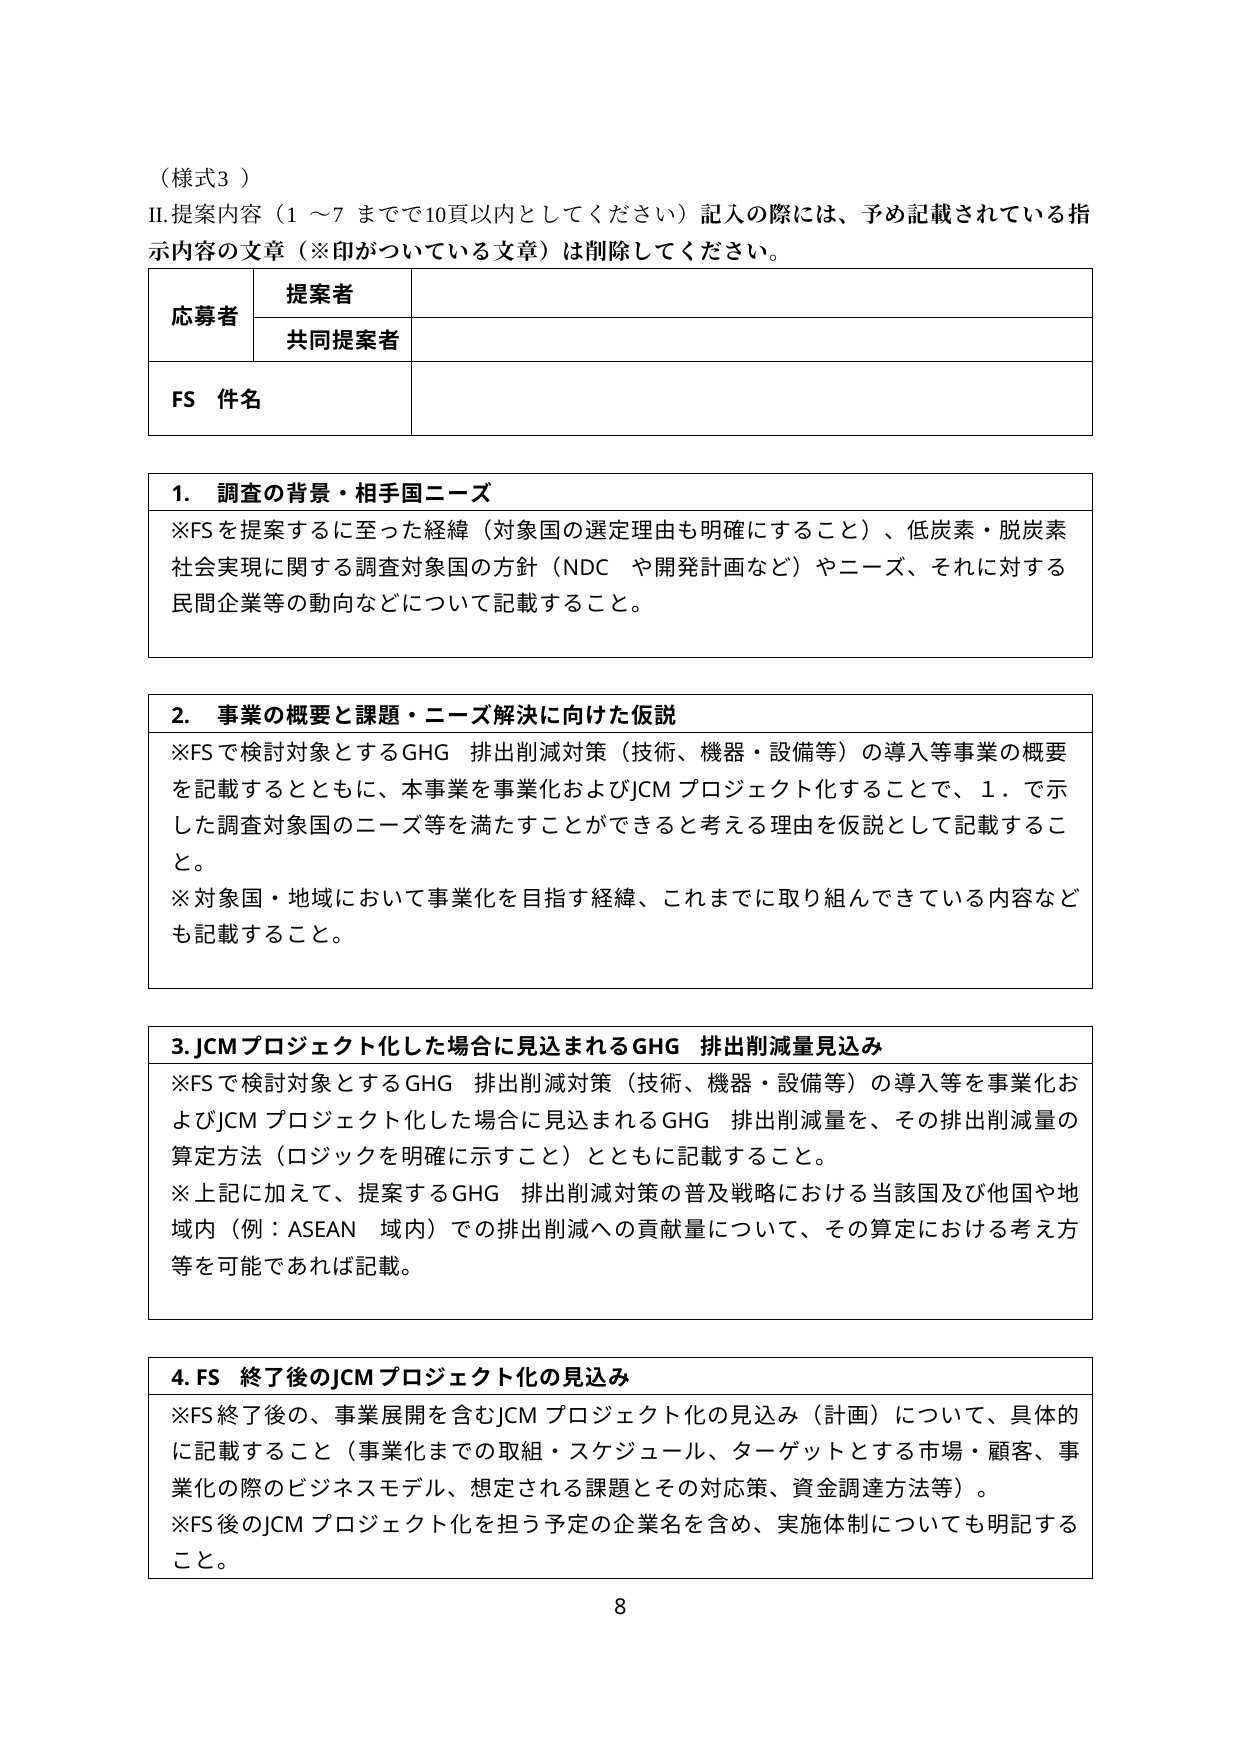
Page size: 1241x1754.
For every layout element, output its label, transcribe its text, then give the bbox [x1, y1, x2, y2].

table_header 提案者 [254, 269, 411, 317]
table_cell ※FSで検討対象とするGHG排出削減対策（技術、機器・設備等）の導入等事業の概要を記載するとともに、本事業を事業化およびJCMプロジェクト化することで、１．で示した調査対象国のニーズ等を満たすことができると考える理由を仮説として記載すること。 ※対象国・地域において事業化を目指す経緯、これまでに取り組んできている内容なども記載すること。 [149, 733, 1092, 988]
table_header 4. FS終了後のJCMプロジェクト化の見込み [149, 1358, 1092, 1394]
table_header [412, 269, 1092, 317]
table_cell ※FS終了後の、事業展開を含むJCMプロジェクト化の見込み（計画）について、具体的に記載すること（事業化までの取組・スケジュール、ターゲットとする市場・顧客、事業化の際のビジネスモデル、想定される課題とその対応策、資金調達方法等）。 ※FS後のJCMプロジェクト化を担う予定の企業名を含め、実施体制についても明記すること。 [149, 1395, 1092, 1578]
table_cell ※FSで検討対象とするGHG排出削減対策（技術、機器・設備等）の導入等を事業化およびJCMプロジェクト化した場合に見込まれるGHG排出削減量を、その排出削減量の算定方法（ロジックを明確に示すこと）とともに記載すること。 ※上記に加えて、提案するGHG排出削減対策の普及戦略における当該国及び他国や地域内（例：ASEAN 域内）での排出削減への貢献量について、その算定における考え方等を可能であれば記載。 [149, 1064, 1092, 1319]
text II.提案内容（1～7までで10頁以内としてください）記入の際には、予め記載されている指示内容の文章（※印がついている文章）は削除してください。 [148, 195, 1092, 268]
table_cell ※FSを提案するに至った経緯（対象国の選定理由も明確にすること）、低炭素・脱炭素社会実現に関する調査対象国の方針（NDCや開発計画など）やニーズ、それに対する民間企業等の動向などについて記載すること。 [149, 511, 1092, 657]
table_cell [412, 362, 1092, 435]
table_header 2. 事業の概要と課題・ニーズ解決に向けた仮説 [149, 695, 1092, 732]
text （様式3） [148, 158, 1092, 195]
table_cell FS件名 [149, 362, 411, 435]
table_header 応募者 [149, 269, 253, 361]
table_header 1. 調査の背景・相手国ニーズ [149, 474, 1092, 510]
table_cell [412, 318, 1092, 361]
table_cell 共同提案者 [254, 318, 411, 361]
table_header 3. JCMプロジェクト化した場合に見込まれるGHG排出削減量見込み [149, 1027, 1092, 1063]
